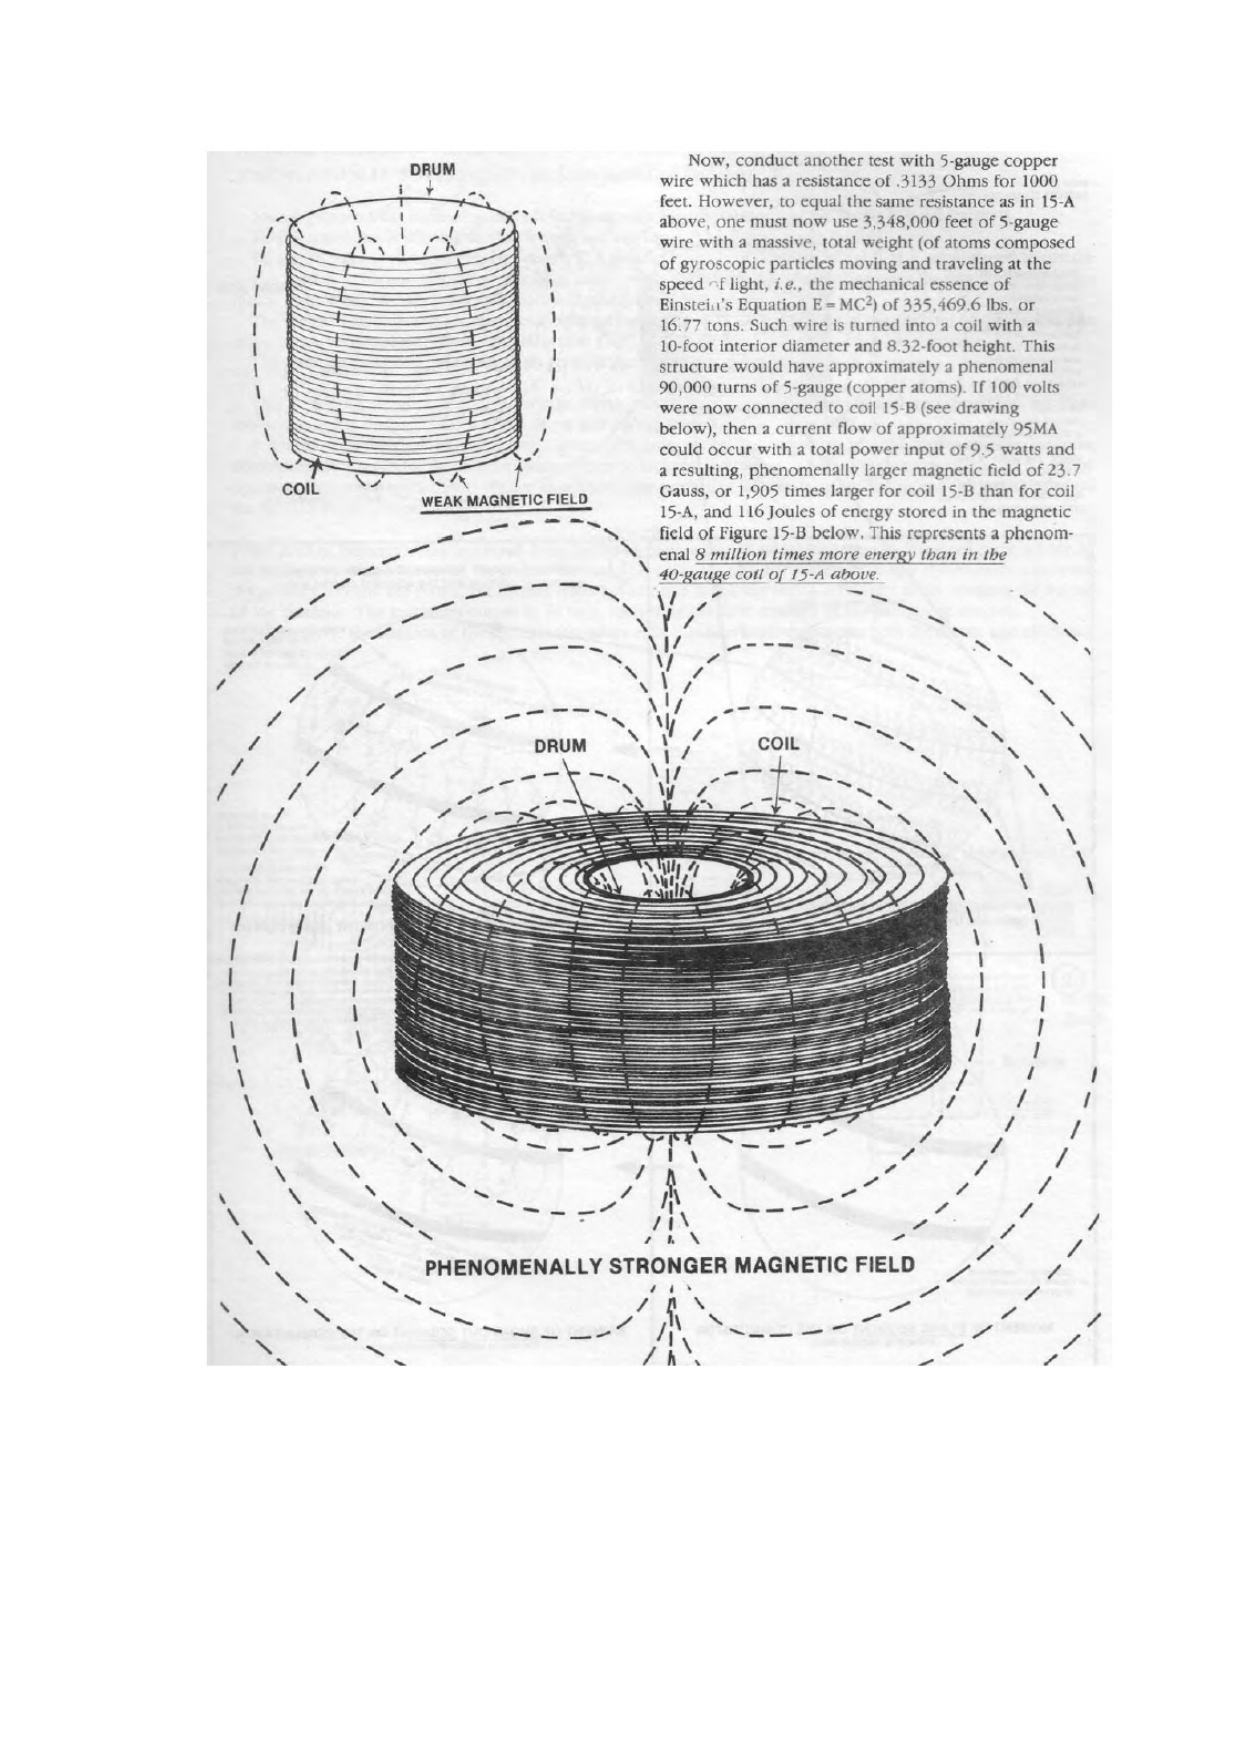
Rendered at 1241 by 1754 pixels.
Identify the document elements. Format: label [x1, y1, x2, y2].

picture [177, 118, 1152, 1430]
